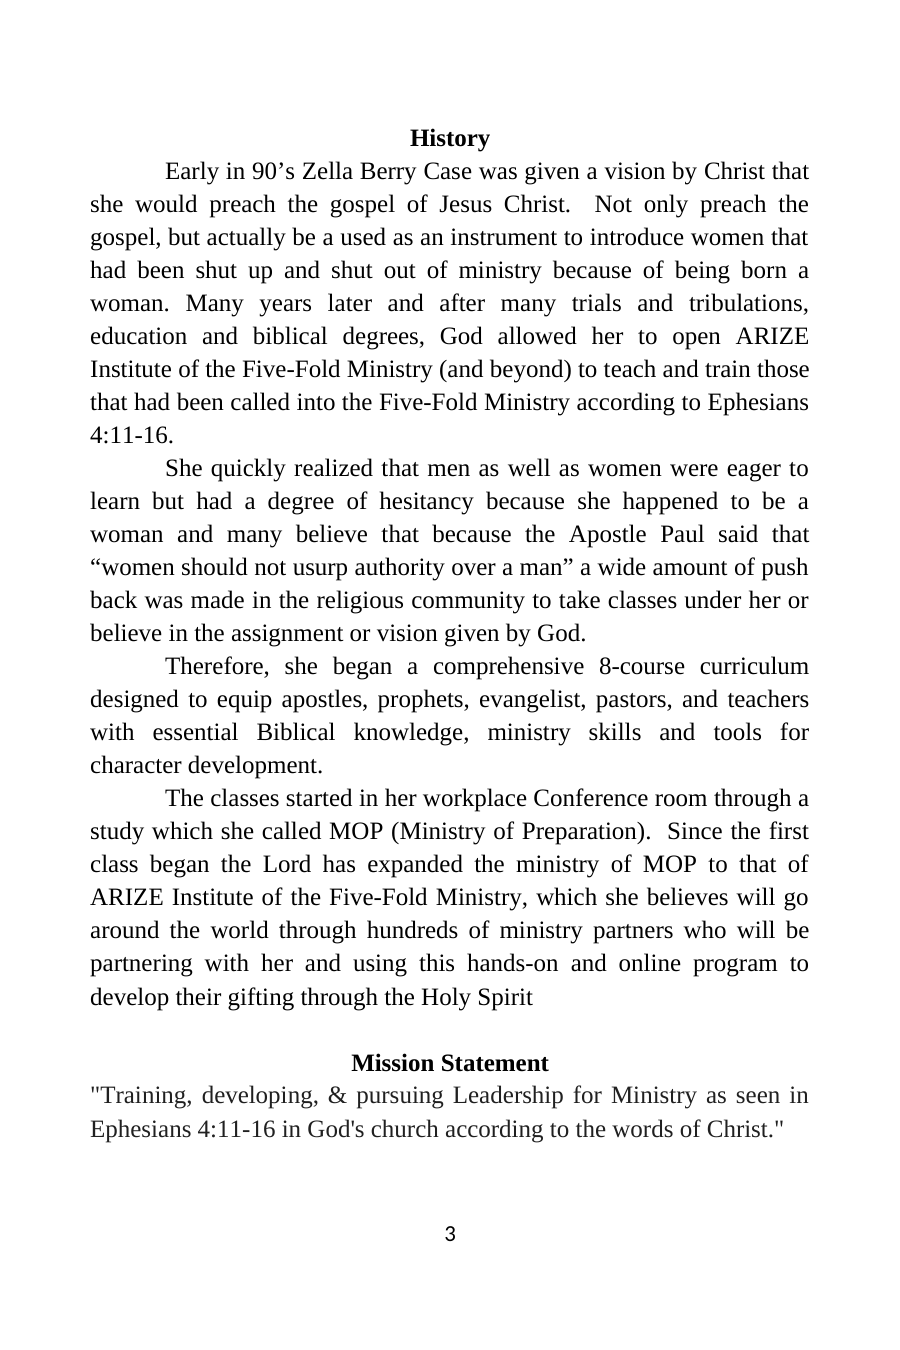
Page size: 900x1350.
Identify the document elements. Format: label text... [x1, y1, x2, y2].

text She quickly realized that men as well as women were eager to learn but had a degree of hesitancy because she happened to be a woman and many believe that because the Apostle Paul said that “women should not usurp authority over a man” a wide amount of push back was made in the religious community to take classes under her or believe in the assignment or vision given by God. [90, 453, 810, 647]
text History [90, 123, 810, 152]
text Therefore, she began a comprehensive 8-course curriculum designed to equip apostles, prophets, evangelist, pastors, and teachers with essential Biblical knowledge, ministry skills and tools for character development. [90, 651, 810, 779]
text The classes started in her workplace Conference room through a study which she called MOP (Ministry of Preparation). Since the first class began the Lord has expanded the ministry of MOP to that of ARIZE Institute of the Five-Fold Ministry, which she believes will go around the world through hundreds of ministry partners who will be partnering with her and using this hands-on and online program to develop their gifting through the Holy Spirit [90, 783, 810, 1010]
text "Training, developing, & pursuing Leadership for Ministry as seen in Ephesians 4:11-16 in God's church according to the words of Christ." [90, 1109, 810, 1142]
text Mission Statement [90, 1048, 810, 1076]
text Early in 90’s Zella Berry Case was given a vision by Christ that she would preach the gospel of Jesus Christ. Not only preach the gospel, but actually be a used as an instrument to introduce women that had been shut up and shut out of ministry because of being born a woman. Many years later and after many trials and tribulations, education and biblical degrees, God allowed her to open ARIZE Institute of the Five-Fold Ministry (and beyond) to teach and train those that had been called into the Five-Fold Ministry according to Ephesians 4:11-16. [90, 156, 810, 449]
